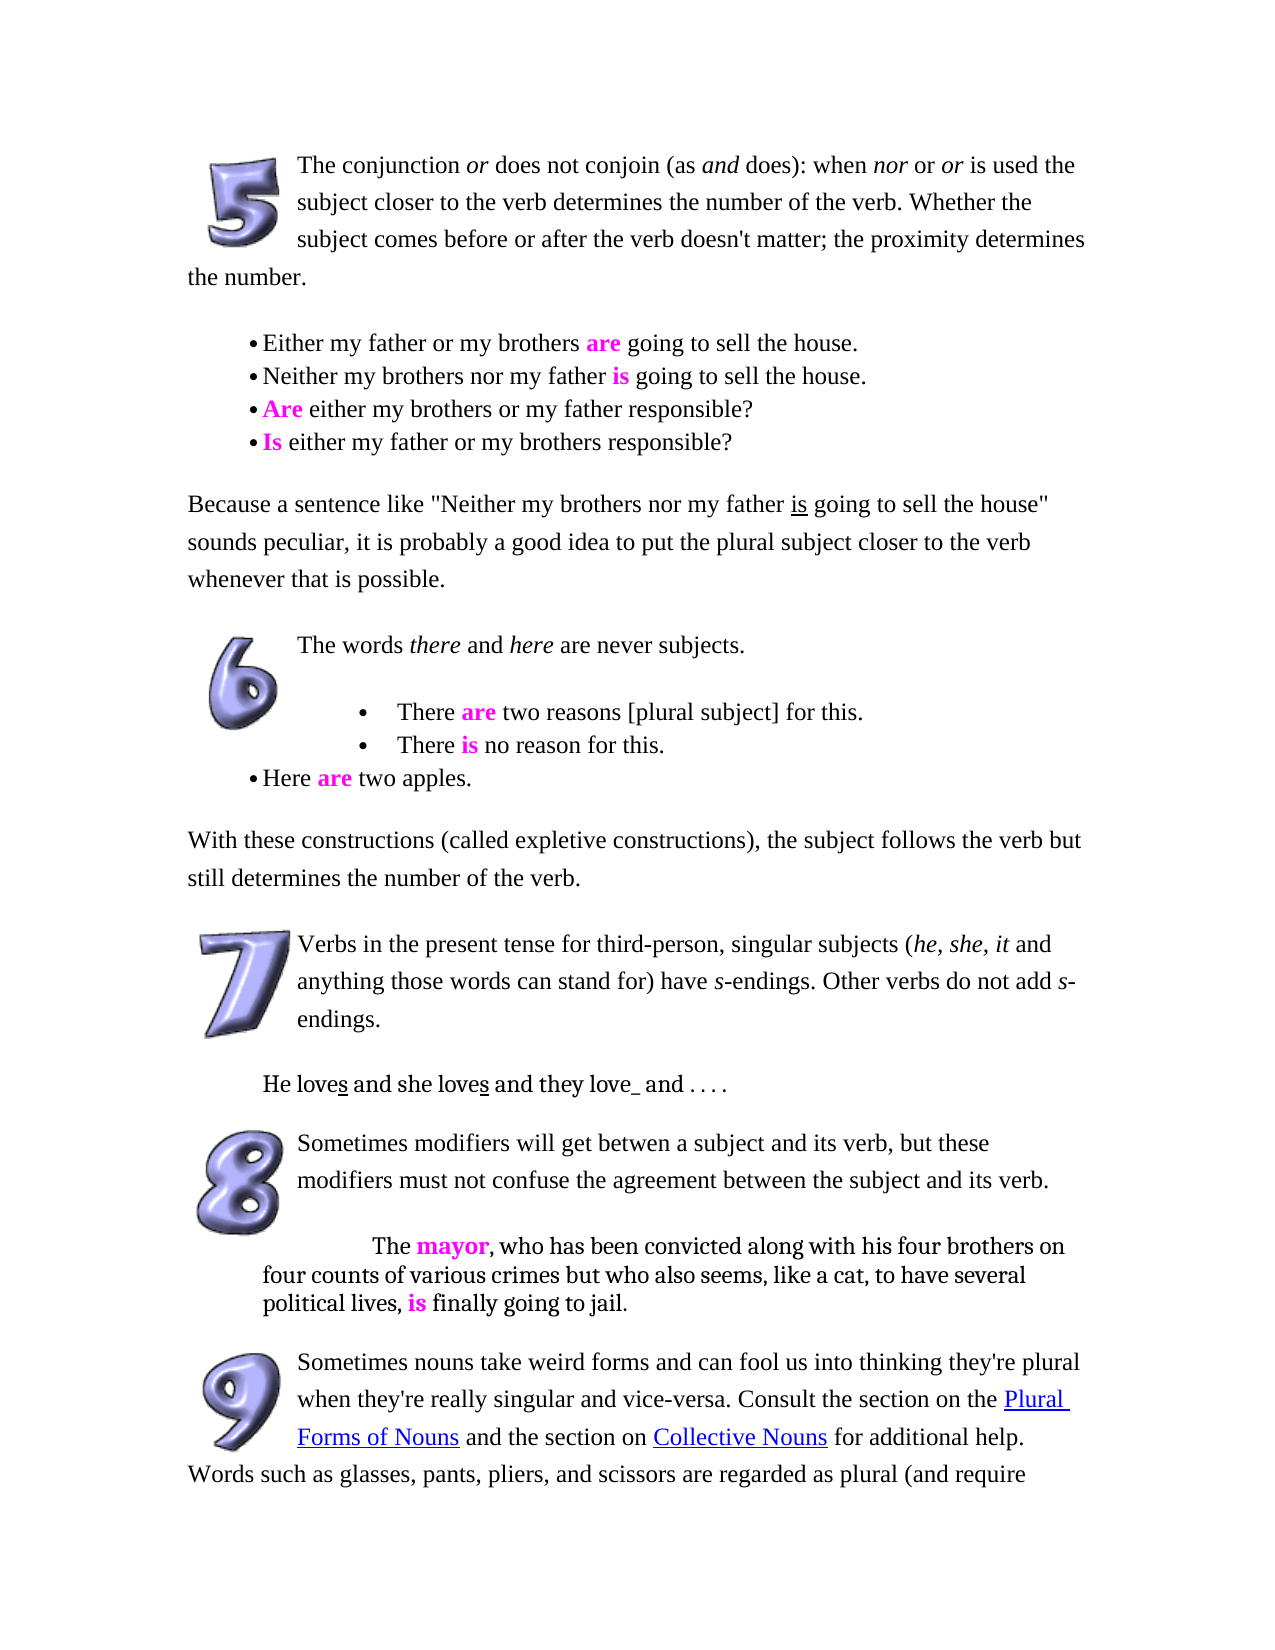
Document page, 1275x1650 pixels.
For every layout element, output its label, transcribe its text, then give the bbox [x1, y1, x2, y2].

text The mayor, who has been convicted along with his four brothers on four counts of various crimes but who also seems, like a cat, to have several political lives, is finally going to jail. [262, 1232, 1087, 1318]
list There are two reasons [plural subject] for this. [297, 697, 1087, 726]
picture [187, 150, 297, 260]
text With these constructions (called expletive constructions), the subject follows the verb but still determines the number of the verb. [187, 825, 1087, 891]
list Neither my brothers nor my father is going to sell the house. [250, 361, 1087, 390]
text He loves and she loves and they love_ and . . . . [262, 1070, 1087, 1099]
picture [187, 1128, 297, 1238]
picture [187, 1347, 297, 1457]
list Are either my brothers or my father responsible? [250, 394, 1087, 423]
text Because a sentence like "Neither my brothers nor my father is going to sell the house" sounds peculiar, it is probably a good idea to put the plural subject closer to the verb whenever that is possible. [187, 489, 1087, 593]
text The words there and here are never subjects. [297, 631, 1087, 659]
list Either my father or my brothers are going to sell the house. [250, 328, 1087, 357]
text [187, 1347, 1087, 1488]
text The conjunction or does not conjoin (as and does): when nor or or is used the subject closer to the verb determines the number of the verb. Whether the subject comes before or after the verb doesn't matter; the proximity determines the number. [187, 150, 1087, 291]
picture [187, 929, 297, 1039]
text Sometimes modifiers will get betwen a subject and its verb, but these modifiers must not confuse the agreement between the subject and its verb. [297, 1128, 1087, 1194]
list Is either my father or my brothers responsible? [250, 427, 1087, 456]
text Verbs in the present tense for third-person, singular subjects (he, she, it and anything those words can stand for) have s-endings. Other verbs do not add s-endings. [297, 929, 1087, 1032]
list Here are two apples. [250, 763, 1087, 792]
list There is no reason for this. [250, 730, 1087, 759]
picture [187, 630, 297, 740]
